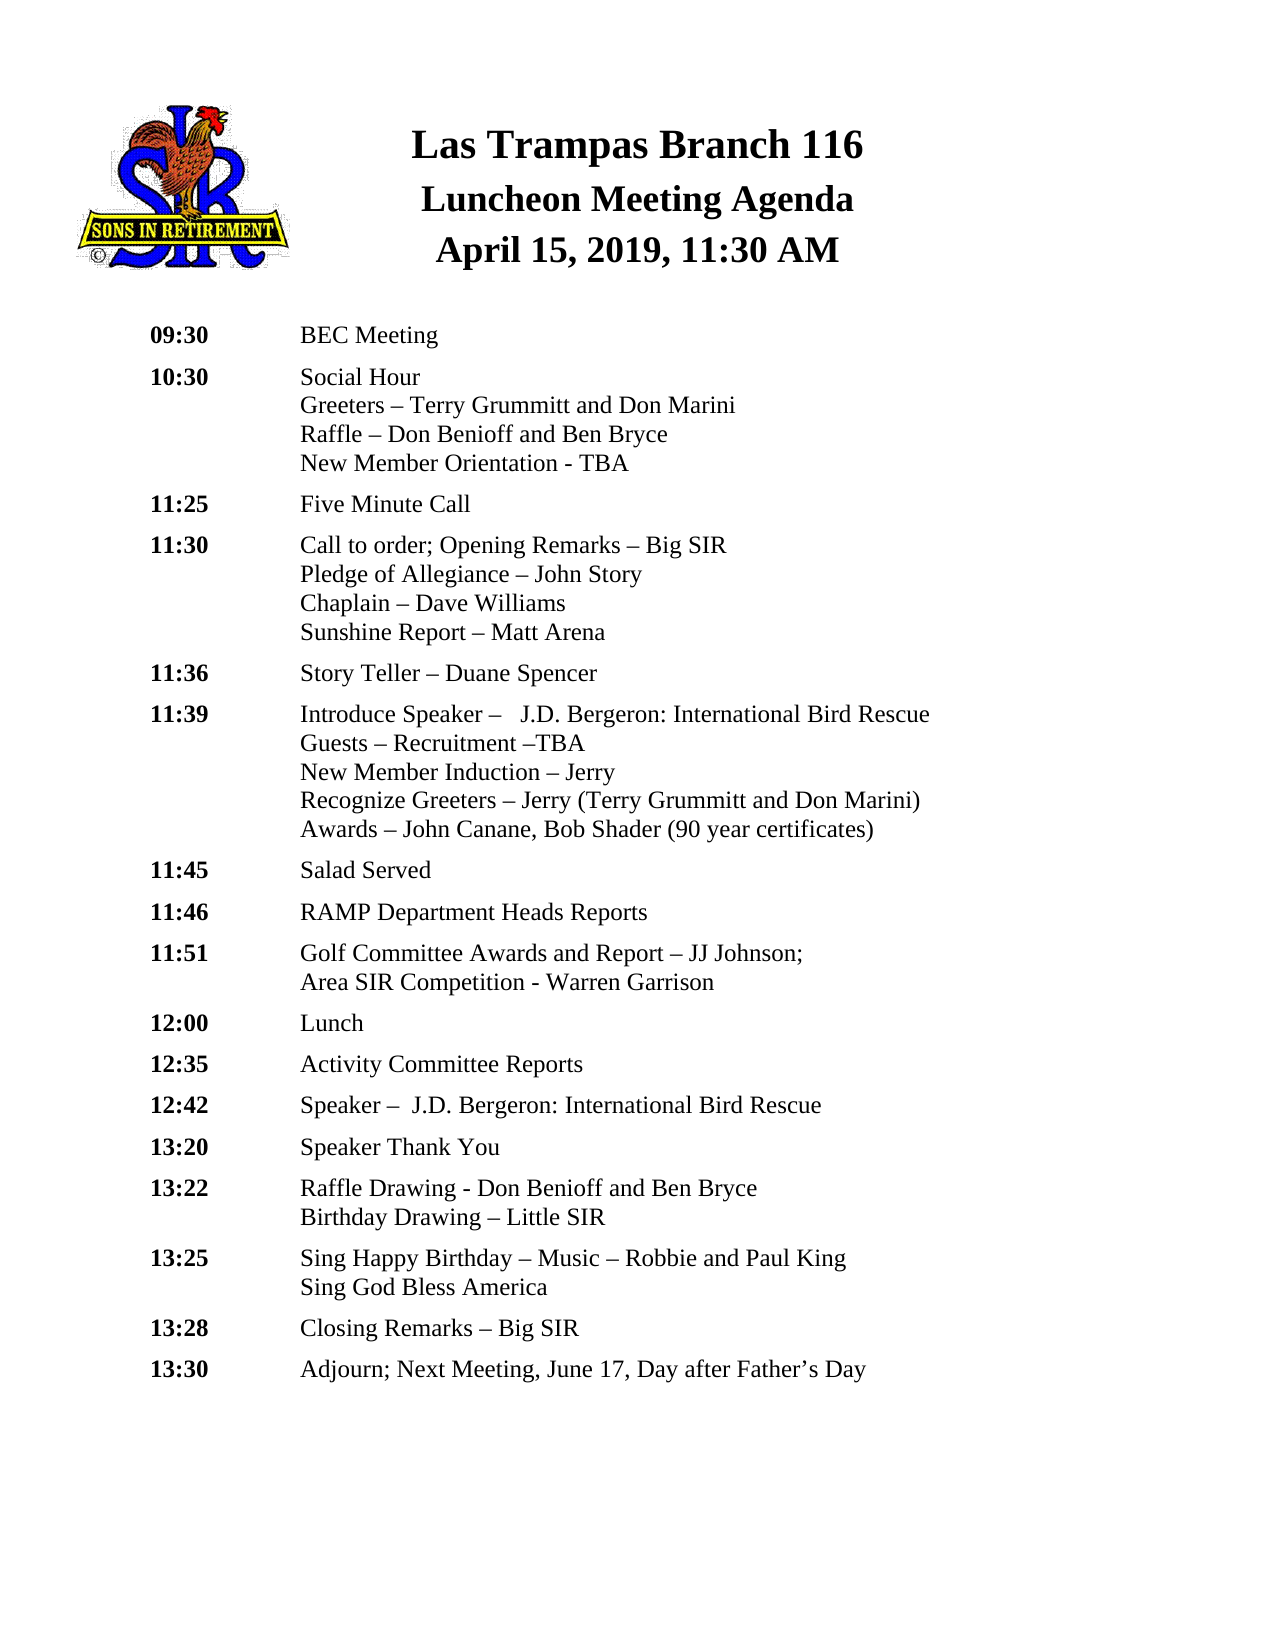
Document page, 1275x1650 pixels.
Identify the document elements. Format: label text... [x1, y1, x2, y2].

text Chaplain – Dave Williams [150, 588, 1125, 617]
text 13:30 Adjourn; Next Meeting, June 17, Day after Father’s Day [150, 1354, 1125, 1383]
text 11:30 Call to order; Opening Remarks – Big SIR [150, 530, 1125, 559]
text New Member Orientation - TBA [150, 448, 1125, 477]
picture [75, 105, 290, 270]
text Las Trampas Branch 116 [150, 120, 1125, 168]
text 11:39 Introduce Speaker – J.D. Bergeron: International Bird Rescue [150, 699, 1125, 728]
text 13:28 Closing Remarks – Big SIR [150, 1313, 1125, 1342]
text Recognize Greeters – Jerry (Terry Grummitt and Don Marini) [150, 785, 1125, 814]
text April 15, 2019, 11:30 AM [150, 228, 1125, 271]
text 12:00 Lunch [150, 1008, 1125, 1037]
text Sing God Bless America [150, 1272, 1125, 1300]
text Birthday Drawing – Little SIR [150, 1202, 1125, 1230]
text 13:25 Sing Happy Birthday – Music – Robbie and Paul King [150, 1243, 1125, 1272]
text 11:46 RAMP Department Heads Reports [150, 897, 1125, 925]
text 12:42 Speaker – J.D. Bergeron: International Bird Rescue [150, 1090, 1125, 1119]
text 13:20 Speaker Thank You [150, 1132, 1125, 1160]
text 11:25 Five Minute Call [150, 489, 1125, 518]
text Greeters – Terry Grummitt and Don Marini [150, 390, 1125, 419]
text Raffle – Don Benioff and Ben Bryce [150, 419, 1125, 448]
text Luncheon Meeting Agenda [150, 176, 1125, 219]
text 13:22 Raffle Drawing - Don Benioff and Ben Bryce [150, 1173, 1125, 1202]
text 11:36 Story Teller – Duane Spencer [150, 658, 1125, 687]
text Pledge of Allegiance – John Story [150, 559, 1125, 588]
text 11:51 Golf Committee Awards and Report – JJ Johnson; [150, 938, 1125, 967]
text 11:45 Salad Served [150, 855, 1125, 884]
text 10:30 Social Hour [150, 362, 1125, 390]
text Sunshine Report – Matt Arena [150, 617, 1125, 645]
text Awards – John Canane, Bob Shader (90 year certificates) [150, 814, 1125, 843]
text 12:35 Activity Committee Reports [150, 1049, 1125, 1078]
text New Member Induction – Jerry [150, 757, 1125, 785]
text Area SIR Competition - Warren Garrison [150, 967, 1125, 995]
text 09:30 BEC Meeting [150, 320, 1125, 349]
text Guests – Recruitment –TBA [150, 728, 1125, 757]
